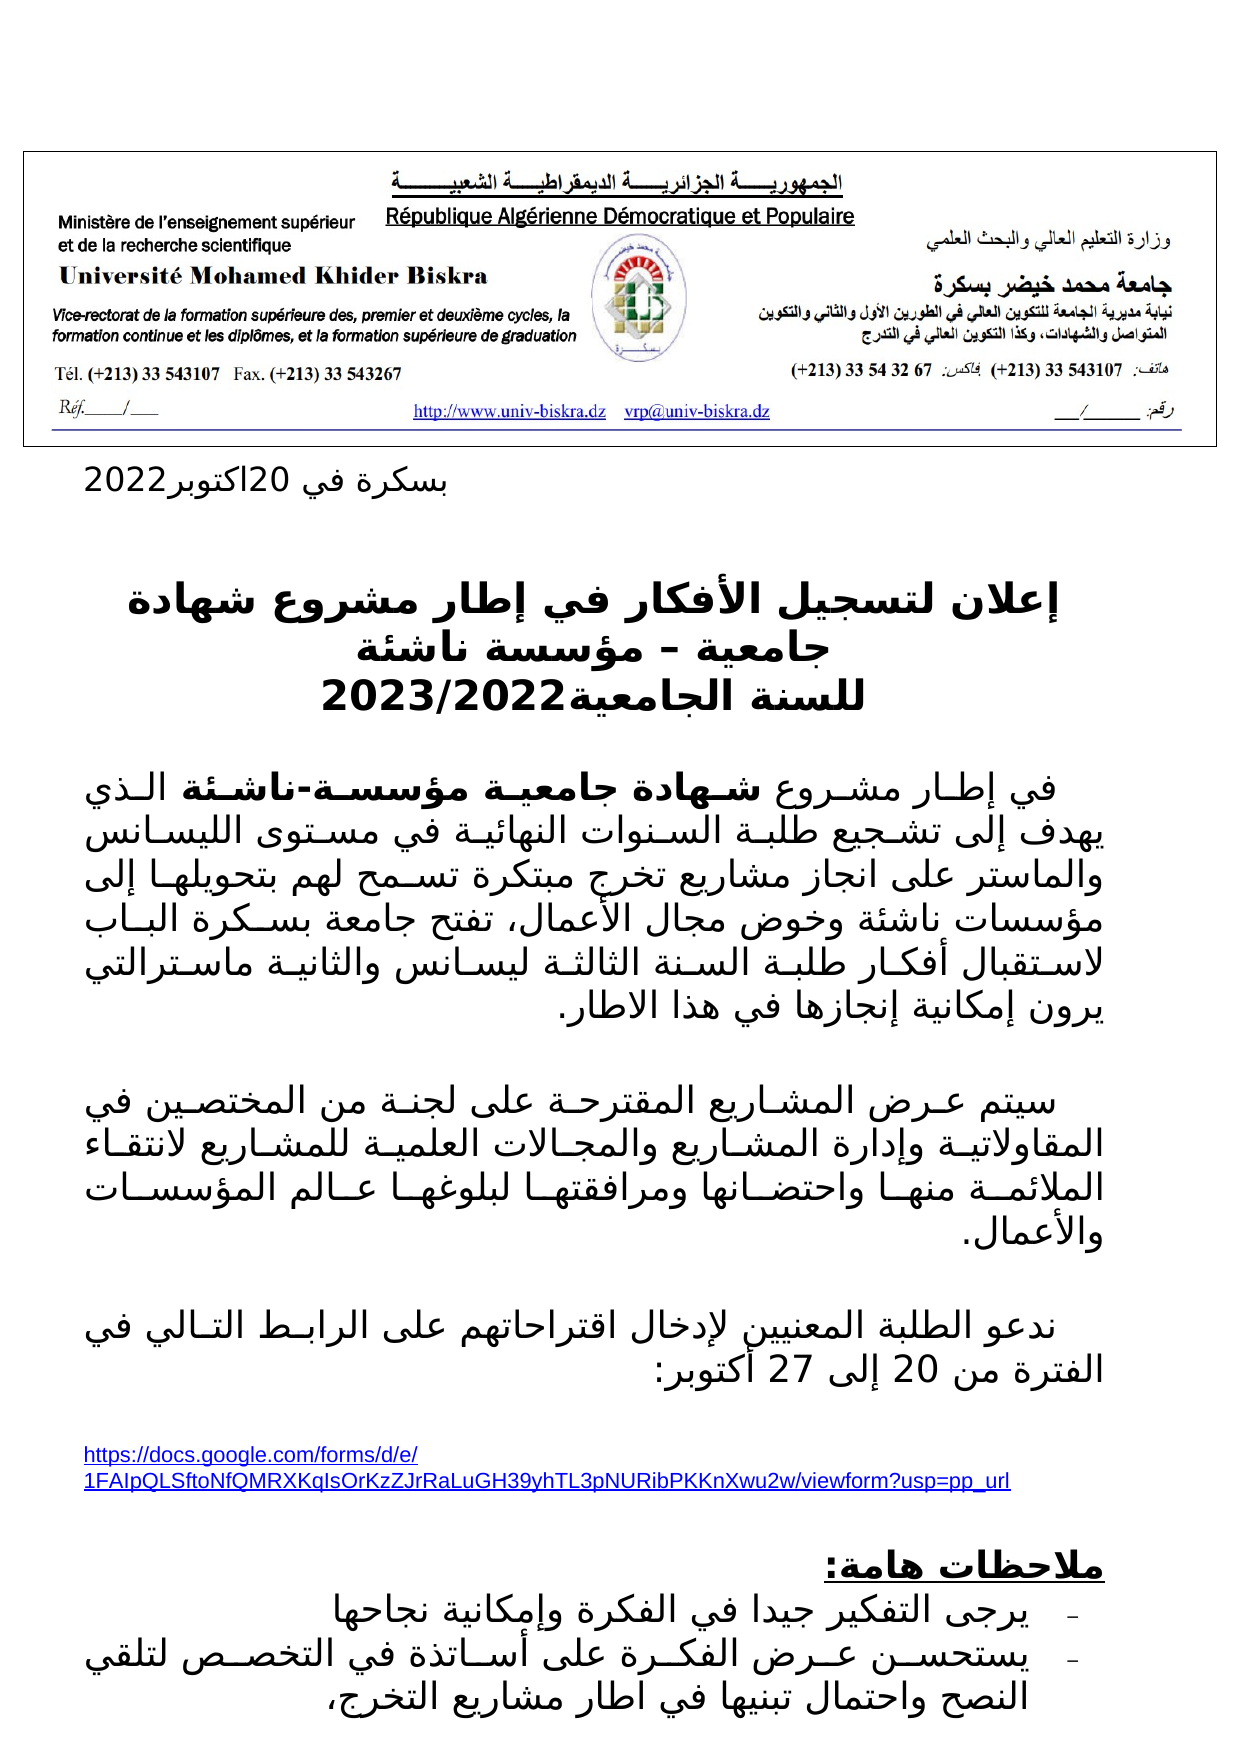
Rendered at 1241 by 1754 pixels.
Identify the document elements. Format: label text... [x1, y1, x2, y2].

text إعلان لتسجيل الأفكار في إطار مشروع شهادة جامعية – مؤسسة ناشئة [83, 574, 1105, 672]
text ندعو الطلبة المعنيين لإدخال اقتراحاتهم على الرابط التالي في الفترة من 20 إلى 27 أكتوبر: [83, 1304, 1105, 1391]
text ملاحظات هامة: [83, 1544, 1105, 1587]
text للسنة الجامعية2023/2022 [83, 672, 1105, 720]
list يستحسن عرض الفكرة على أساتذة في التخصص لتلقي النصح واحتمال تبنيها في اطار مشاريع التخرج، [83, 1631, 1067, 1718]
text سيتم عرض المشاريع المقترحة على لجنة من المختصين في المقاولاتية وإدارة المشاريع والمجالات العلمية للمشاريع لانتقاء الملائمة منها واحتضانها ومرافقتها لبلوغها عالم المؤسسات والأعمال. [83, 1078, 1105, 1253]
list يرجى التفكير جيدا في الفكرة وإمكانية نجاحها [83, 1587, 1067, 1631]
text بسكرة في 20اكتوبر2022 [83, 461, 1105, 499]
text https://docs.google.com/forms/d/e/1FAIpQLSftoNfQMRXKqIsOrKzZJrRaLuGH39yhTL3pNURibPKKnXwu2w/viewform?usp=pp_url [83, 1442, 1105, 1493]
text في إطار مشروع شهادة جامعية مؤسسة-ناشئة الذي يهدف إلى تشجيع طلبة السنوات النهائية في مستوى الليسانس والماستر على انجاز مشاريع تخرج مبتكرة تسمح لهم بتحويلها إلى مؤسسات ناشئة وخوض مجال الأعمال، تفتح جامعة بسكرة الباب لاستقبال أفكار طلبة السنة الثالثة ليسانس والثانية ماسترالتي يرون إمكانية إنجازها في هذا الاطار. [83, 766, 1105, 1027]
picture [51, 170, 1182, 431]
